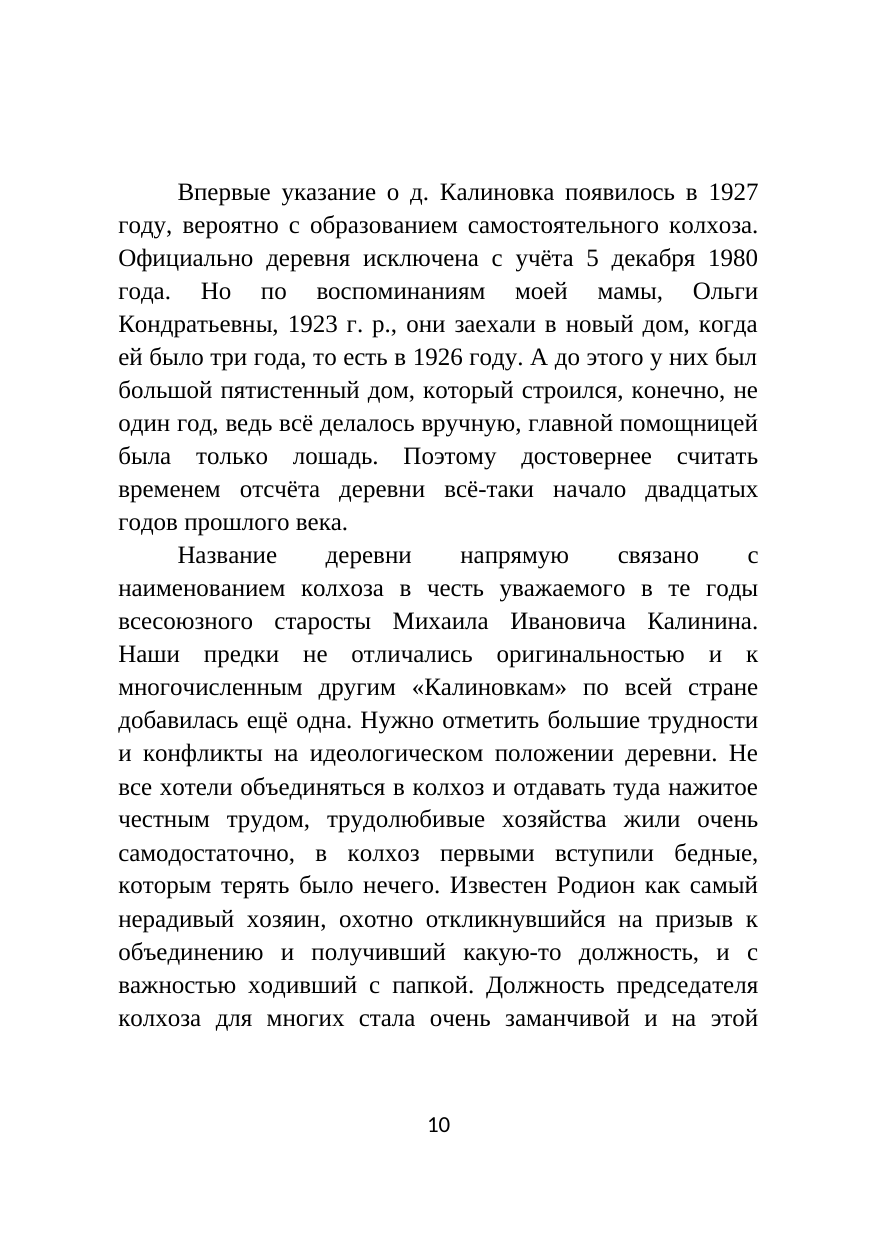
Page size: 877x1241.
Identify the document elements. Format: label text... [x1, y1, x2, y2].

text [118, 540, 759, 1031]
text Впервые указание о д. Калиновка появилось в 1927 году, вероятно с образованием самостоятельного колхоза. Официально деревня исключена с учёта 5 декабря 1980 года. Но по воспоминаниям моей мамы, Ольги Кондратьевны, 1923 г. р., они заехали в новый дом, когда ей было три года, то есть в 1926 году. А до этого у них был большой пятистенный дом, который строился, конечно, не один год, ведь всё делалось вручную, главной помощницей была только лошадь. Поэтому достовернее считать временем отсчёта деревни всё-таки начало двадцатых годов прошлого века. [118, 177, 759, 536]
